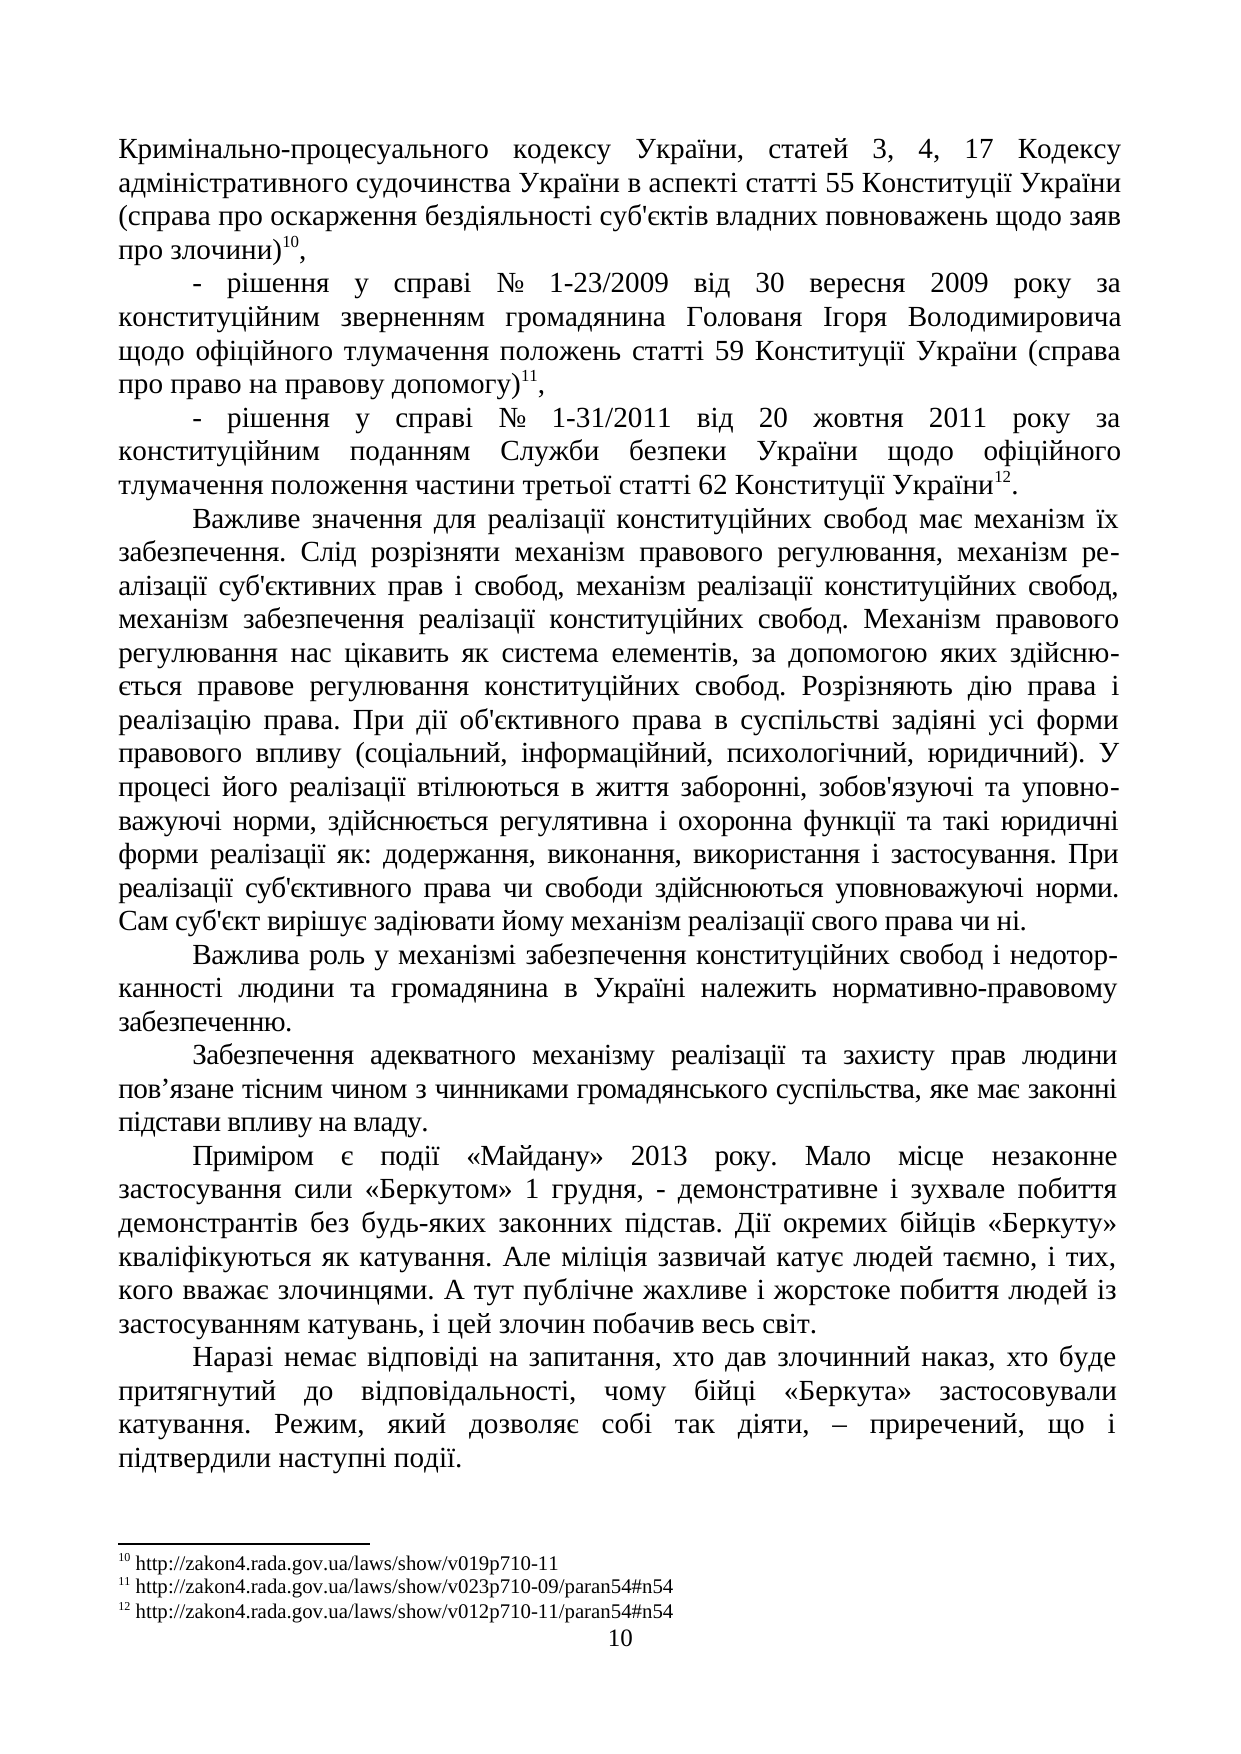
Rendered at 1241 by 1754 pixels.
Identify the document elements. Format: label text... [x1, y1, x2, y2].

text - рішення у справі № 1-31/2011 від 20 жовтня 2011 року за конституційним поданням Служби безпеки України щодо офіційного тлумачення положення частини третьої статті 62 Конституції України. [118, 400, 1122, 500]
text Забезпечення адекватного механізму реалізації та захисту прав людини пов’язане тісним чином з чинниками громадянського суспільства, яке має законні підстави впливу на владу. [118, 1037, 1118, 1138]
text Приміром є події «Майдану» 2013 року. Мало місце незаконне застосування сили «Беркутом» 1 грудня, - демонстративне і зухвале побиття демонстрантів без будь-яких законних підстав. Дії окремих бійців «Беркуту» кваліфікуються як катування. Але міліція зазвичай катує людей таємно, і тих, кого вважає злочинцями. А тут публічне жахливе і жорстоке побиття людей із застосуванням катувань, і цей злочин побачив весь світ. [118, 1138, 1118, 1339]
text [118, 131, 1122, 266]
text Наразі немає відповіді на запитання, хто дав злочинний наказ, хто буде притягнутий до відповідальності, чому бійці «Беркута» застосовували катування. Режим, який дозволяє собі так діяти, – приречений, що і підтвердили наступні події. [118, 1339, 1118, 1473]
text - рішення у справі № 1-23/2009 від 30 вересня 2009 року за конституційним зверненням громадянина Голованя Ігоря Володимировича щодо офіційного тлумачення положень статті 59 Конституції України (справа про право на правову допомогу), [118, 266, 1122, 400]
text Важливе значення для реалізації конституційних свобод має механізм їх забезпечення. Слід розрізняти механізм правового регулювання, механізм реалізації суб'єктивних прав і свобод, механізм реалізації конституційних свобод, механізм забезпечення реалізації конституційних свобод. Механізм правового регулювання нас цікавить як система елементів, за допомогою яких здійснюється правове регулювання конституційних свобод. Розрізняють дію права і реалізацію права. При дії об'єктивного права в суспільстві задіяні усі форми правового впливу (соціальний, інформаційний, психологічний, юридичний). У процесі його реалізації втілюються в життя заборонні, зобов'язуючі та уповноважуючі норми, здійснюється регулятивна і охоронна функції та такі юридичні форми реалізації як: додержання, виконання, використання і застосування. При реалізації суб'єктивного права чи свободи здійснюються уповноважуючі норми. Сам суб'єкт вирішує задіювати йому механізм реалізації свого права чи ні. [118, 501, 1119, 937]
text Важлива роль у механізмі забезпечення конституційних свобод і недоторканності людини та громадянина в Україні належить нормативно-правовому забезпеченню. [118, 937, 1118, 1037]
